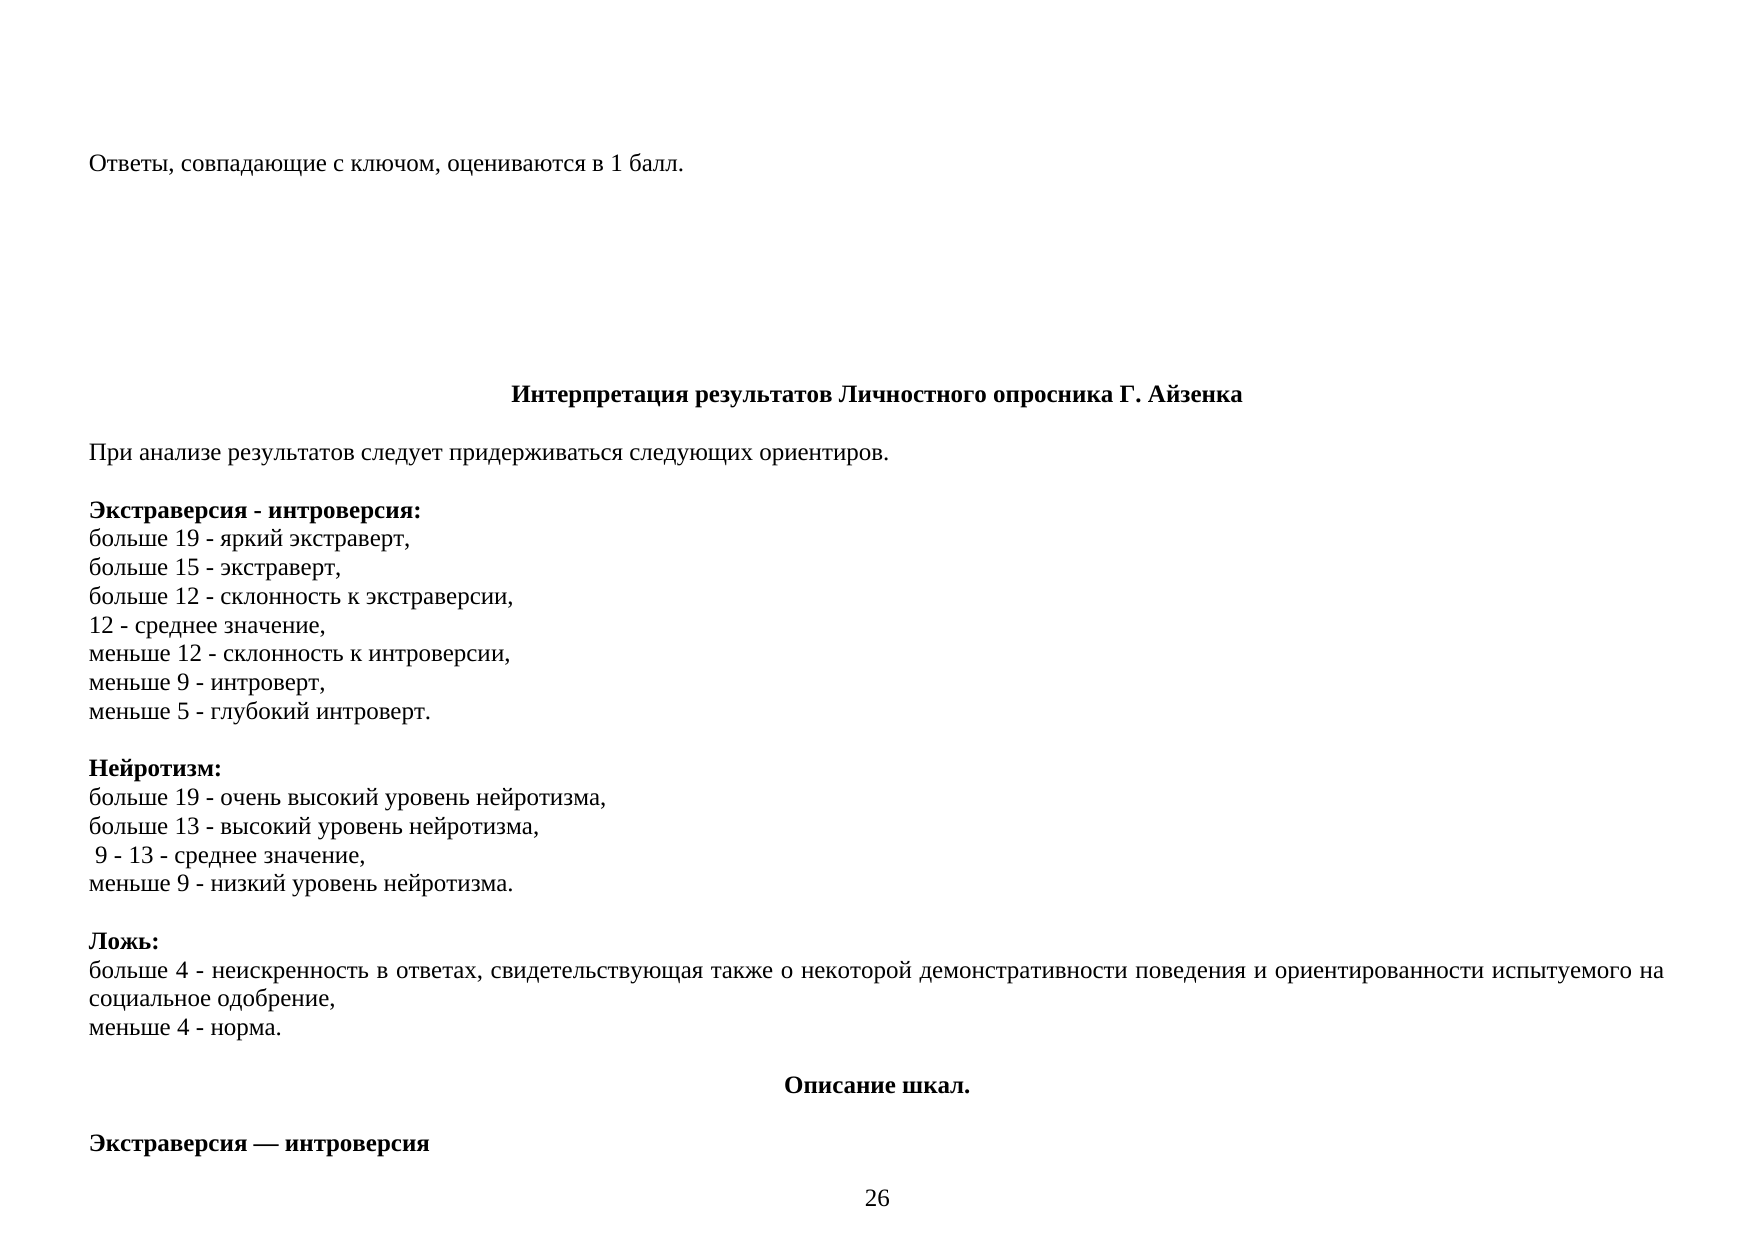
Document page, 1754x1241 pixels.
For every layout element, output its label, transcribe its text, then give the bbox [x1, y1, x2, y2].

text меньше 9 - интроверт, [89, 667, 1665, 696]
text меньше 12 - склонность к интроверсии, [89, 638, 1665, 667]
text 12 - среднее значение, [89, 610, 1665, 638]
text Экстраверсия — интроверсия [89, 1128, 1665, 1157]
text Ответы, совпадающие с ключом, оцениваются в 1 балл. [89, 148, 1665, 176]
text 9 - 13 - среднее значение, [89, 840, 1665, 868]
text больше 19 - очень высокий уровень нейротизма, [89, 782, 1665, 811]
text больше 4 - неискренность в ответах, свидетельствующая также о некоторой демонстративности поведения и ориентированности испытуемого на социальное одобрение, [89, 955, 1665, 1012]
text Нейротизм: [89, 753, 1665, 782]
text меньше 4 - норма. [89, 1012, 1665, 1041]
text Интерпретация результатов Личностного опросника Г. Айзенка [89, 379, 1665, 408]
text больше 12 - склонность к экстраверсии, [89, 581, 1665, 610]
text Ложь: [89, 926, 1665, 955]
text больше 13 - высокий уровень нейротизма, [89, 811, 1665, 840]
text Описание шкал. [89, 1070, 1665, 1099]
text меньше 5 - глубокий интроверт. [89, 696, 1665, 725]
text меньше 9 - низкий уровень нейротизма. [89, 868, 1665, 897]
text больше 15 - экстраверт, [89, 552, 1665, 581]
text При анализе результатов следует придерживаться следующих ориентиров. [89, 437, 1665, 466]
text больше 19 - яркий экстраверт, [89, 523, 1665, 552]
text Экстраверсия - интроверсия: [89, 495, 1665, 523]
